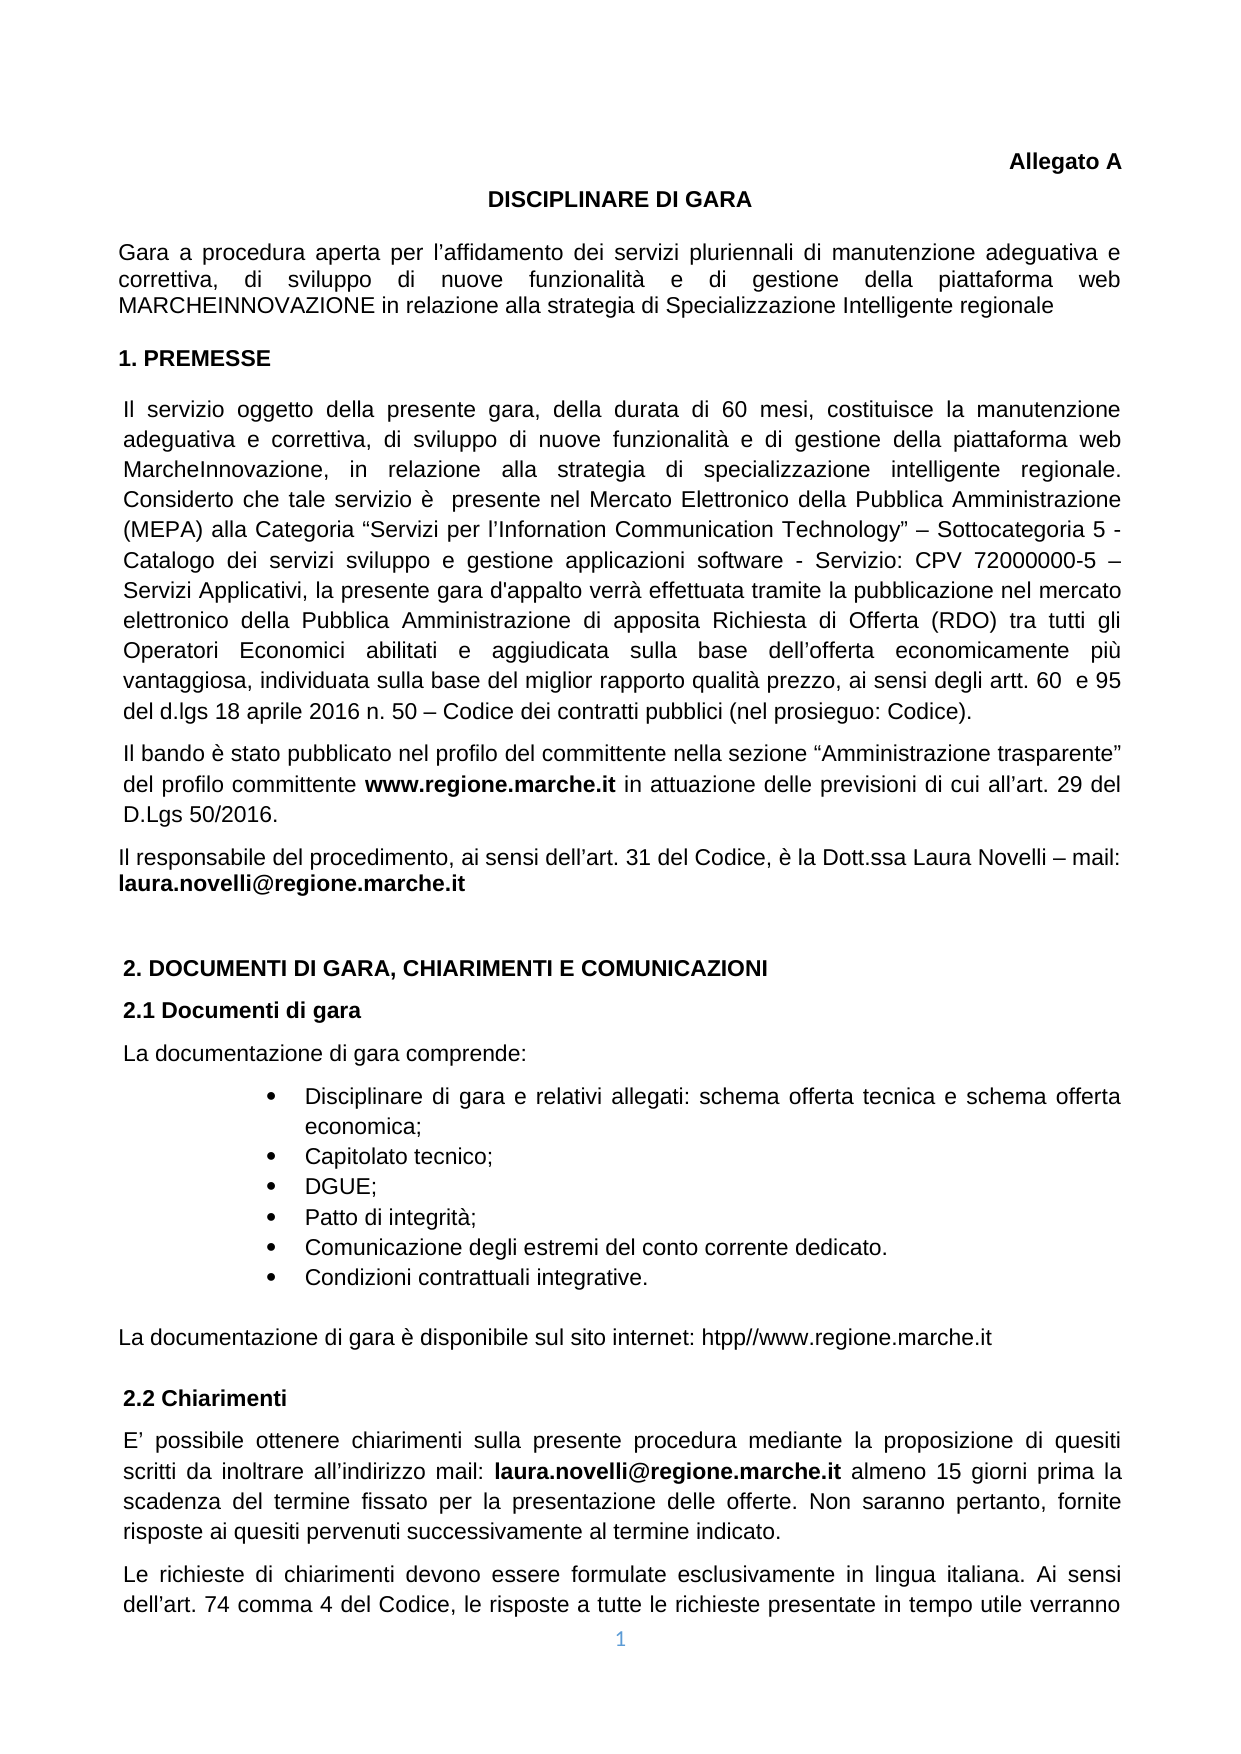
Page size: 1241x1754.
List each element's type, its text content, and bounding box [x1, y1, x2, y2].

text La documentazione di gara comprende: [123, 1040, 1122, 1066]
text Il bando è stato pubblicato nel profilo del committente nella sezione “Amministrazione trasparente” del profilo committente www.regione.marche.it in attuazione delle previsioni di cui all’art. 29 del D.Lgs 50/2016. [123, 740, 1122, 827]
list DGUE; [267, 1173, 1122, 1200]
text 2. DOCUMENTI DI GARA, CHIARIMENTI E COMUNICAZIONI [123, 954, 1122, 981]
text Allegato A [118, 148, 1122, 174]
text 2.2 Chiarimenti [123, 1385, 1122, 1411]
list Comunicazione degli estremi del conto corrente dedicato. [267, 1234, 1122, 1260]
text La documentazione di gara è disponibile sul sito internet: htpp//www.regione.marche.it [118, 1324, 1122, 1351]
list Patto di integrità; [267, 1203, 1122, 1230]
list Disciplinare di gara e relativi allegati: schema offerta tecnica e schema offerta economica; [267, 1083, 1122, 1139]
text Gara a procedura aperta per l’affidamento dei servizi pluriennali di manutenzione adeguativa e correttiva, di sviluppo di nuove funzionalità e di gestione della piattaforma web MARCHEINNOVAZIONE in relazione alla strategia di Specializzazione Intelligente regionale [118, 239, 1122, 318]
text Il responsabile del procedimento, ai sensi dell’art. 31 del Codice, è la Dott.ssa Laura Novelli – mail: laura.novelli@regione.marche.it [118, 843, 1122, 896]
text 1. PREMESSE [118, 344, 1122, 371]
text DISCIPLINARE DI GARA [118, 186, 1122, 213]
text Il servizio oggetto della presente gara, della durata di 60 mesi, costituisce la manutenzione adeguativa e correttiva, di sviluppo di nuove funzionalità e di gestione della piattaforma web MarcheInnovazione, in relazione alla strategia di specializzazione intelligente regionale. Considerto che tale servizio è presente nel Mercato Elettronico della Pubblica Amministrazione (MEPA) alla Categoria “Servizi per l’Infornation Communication Technology” – Sottocategoria 5 - Catalogo dei servizi sviluppo e gestione applicazioni software - Servizio: CPV 72000000-5 – Servizi Applicativi, la presente gara d'appalto verrà effettuata tramite la pubblicazione nel mercato elettronico della Pubblica Amministrazione di apposita Richiesta di Offerta (RDO) tra tutti gli Operatori Economici abilitati e aggiudicata sulla base dell’offerta economicamente più vantaggiosa, individuata sulla base del miglior rapporto qualità prezzo, ai sensi degli artt. 60 e 95 del d.lgs 18 aprile 2016 n. 50 – Codice dei contratti pubblici (nel prosieguo: Codice). [123, 396, 1122, 724]
text E’ possibile ottenere chiarimenti sulla presente procedura mediante la proposizione di quesiti scritti da inoltrare all’indirizzo mail: laura.novelli@regione.marche.it almeno 15 giorni prima la scadenza del termine fissato per la presentazione delle offerte. Non saranno pertanto, fornite risposte ai quesiti pervenuti successivamente al termine indicato. [123, 1427, 1122, 1544]
text 2.1 Documenti di gara [123, 997, 1122, 1024]
list Condizioni contrattuali integrative. [267, 1264, 1122, 1290]
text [123, 1561, 1122, 1617]
list Capitolato tecnico; [267, 1143, 1122, 1169]
